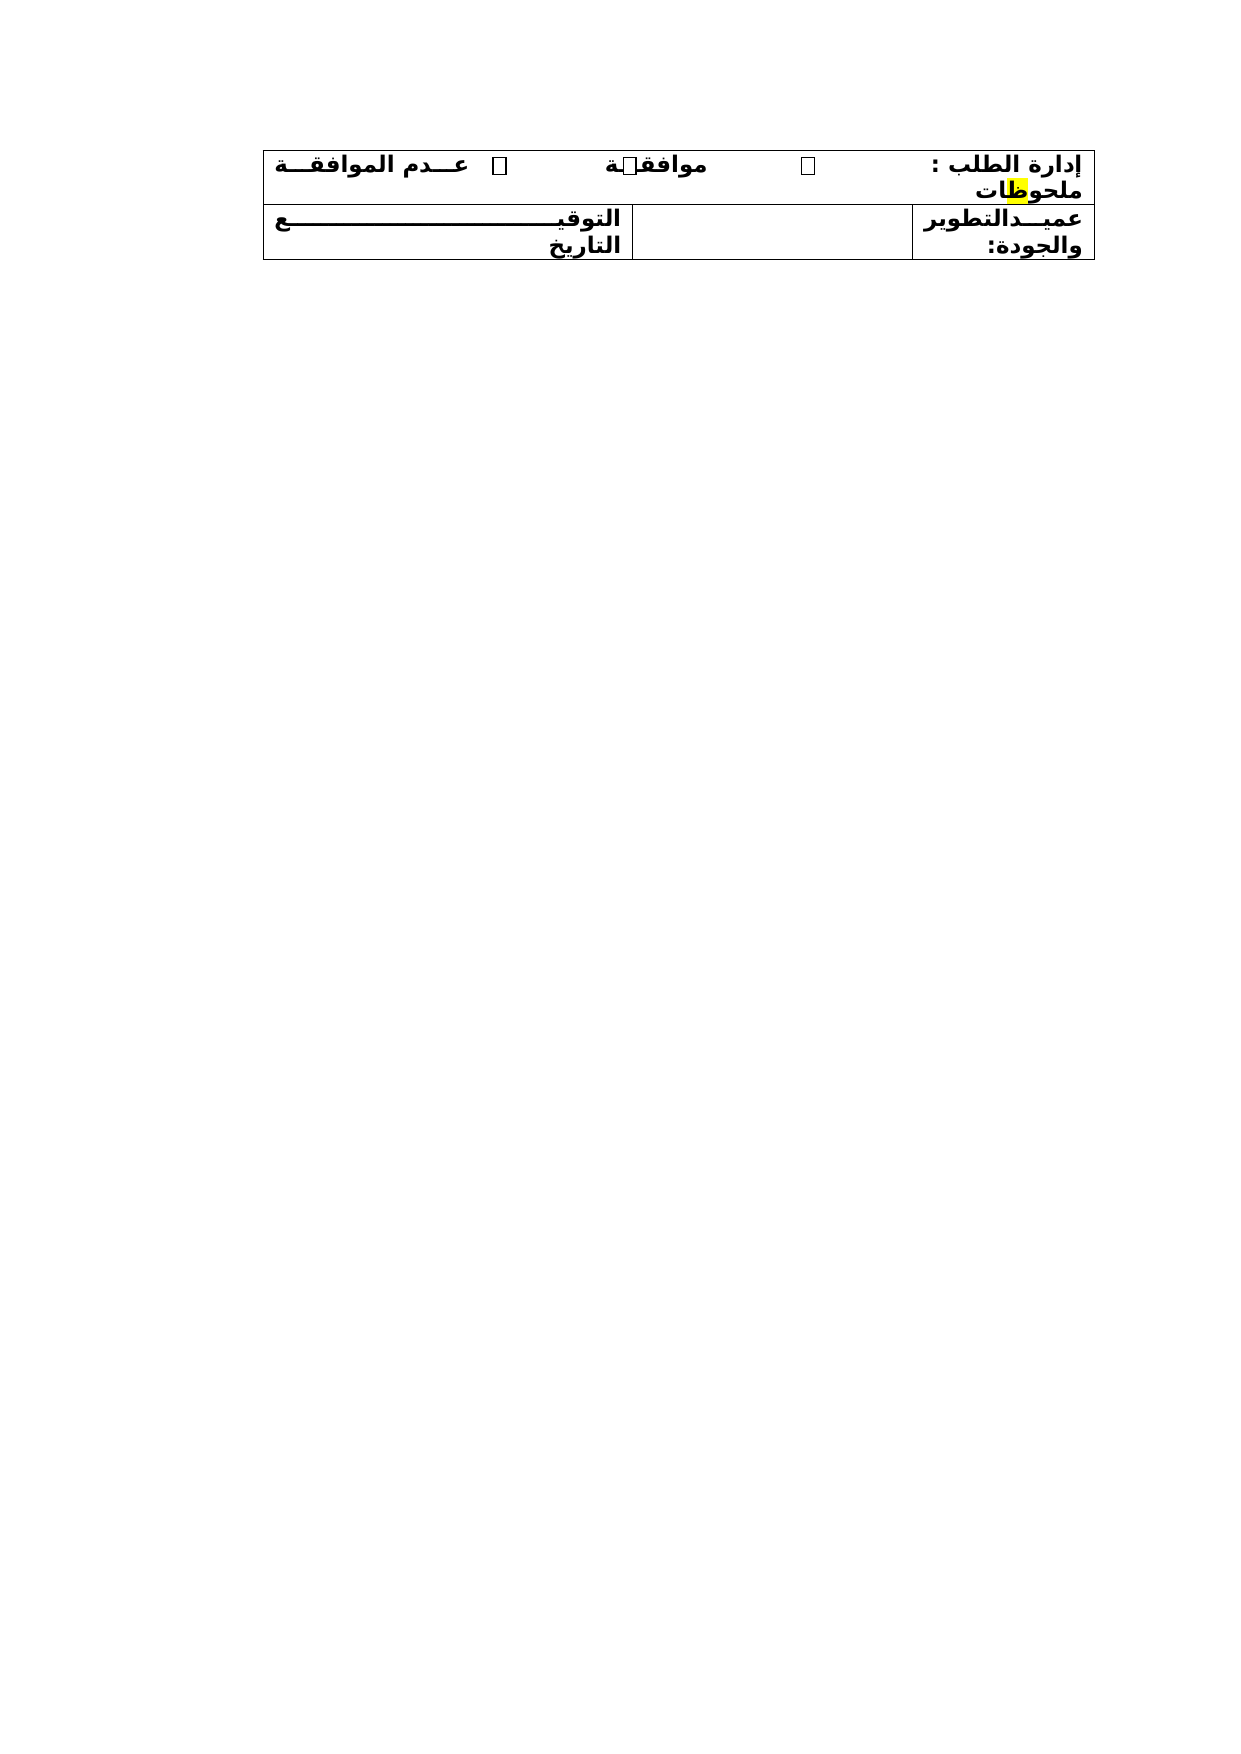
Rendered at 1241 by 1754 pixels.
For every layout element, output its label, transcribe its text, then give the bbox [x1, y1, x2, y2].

table_cell التوقيع التاريخ [264, 205, 632, 259]
table_cell عميدالتطوير والجودة: [913, 205, 1094, 259]
table_cell [633, 205, 912, 259]
table_header إدارة الطلب : موافقة عدم الموافقة ملحوظات [264, 151, 1094, 204]
